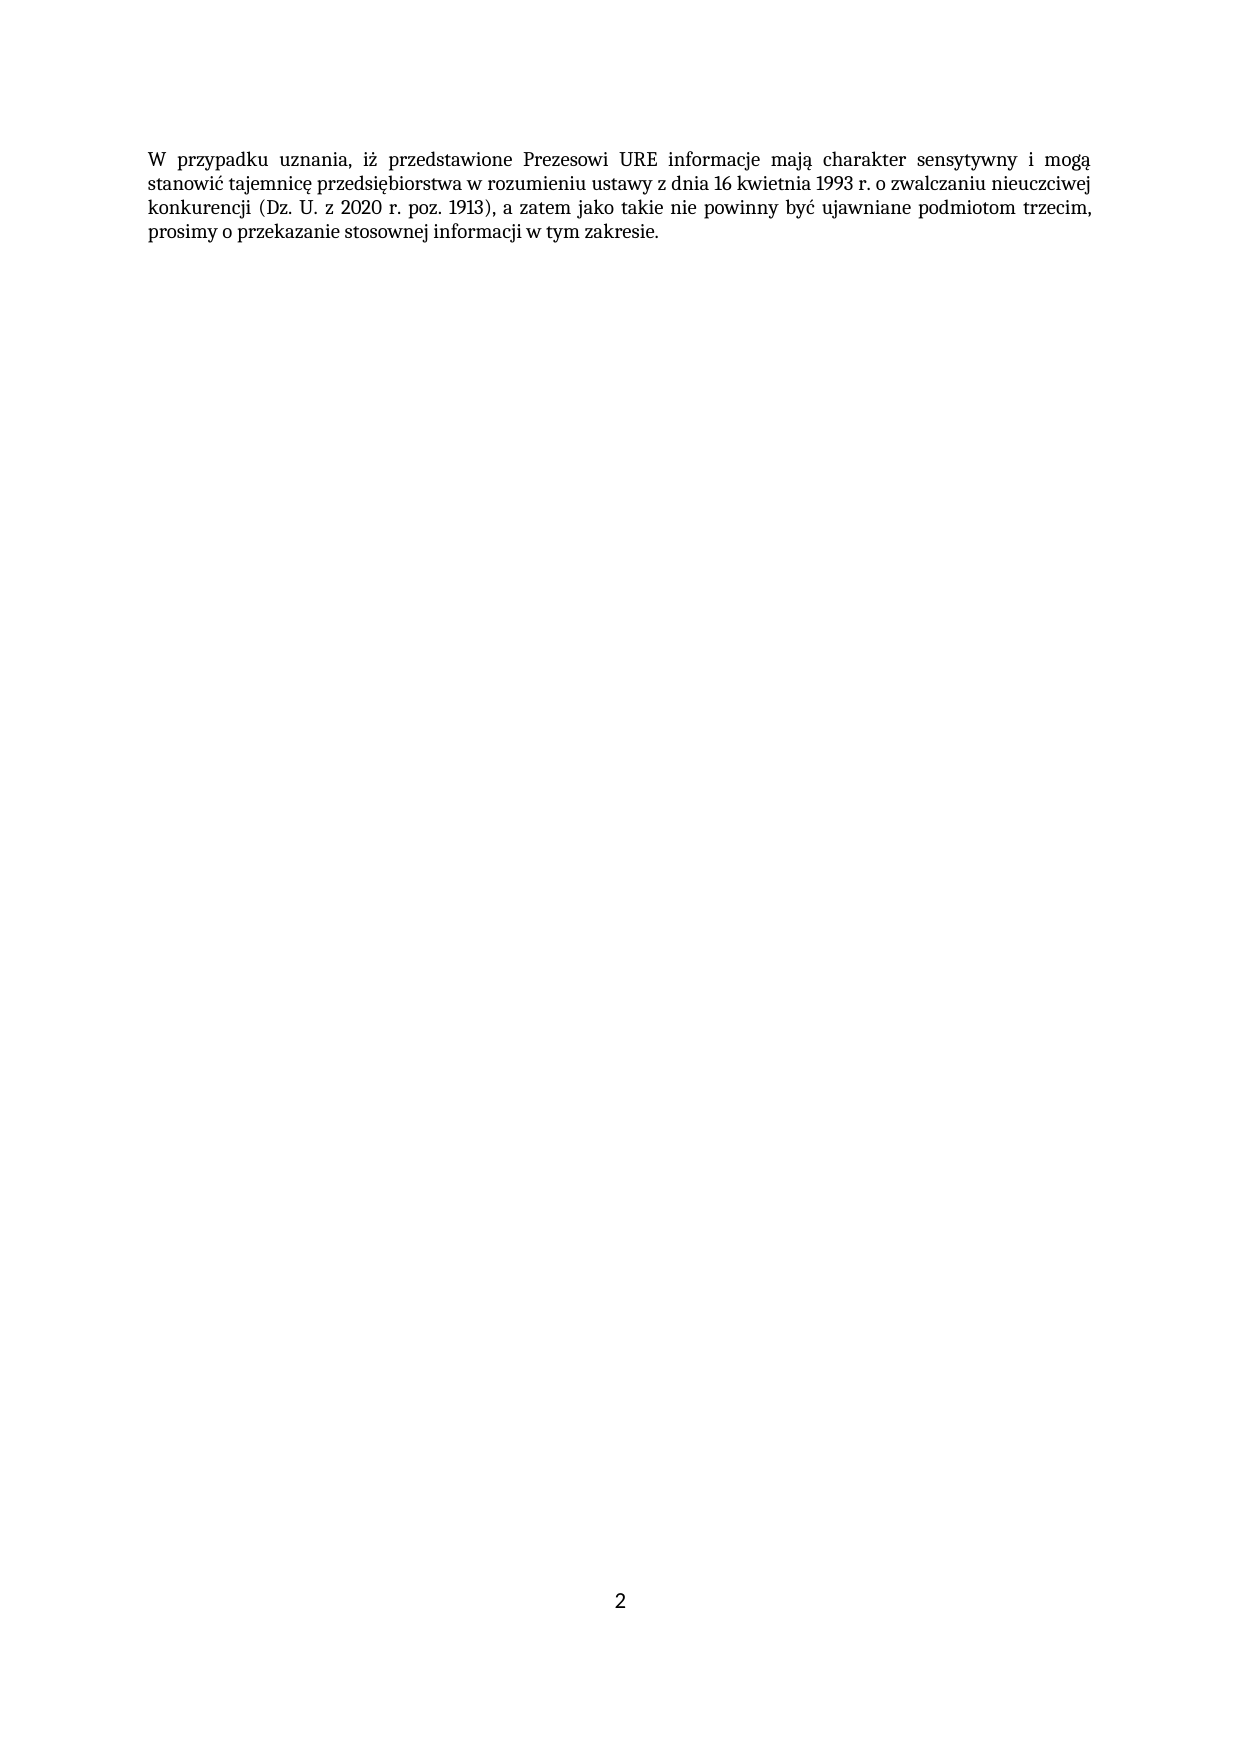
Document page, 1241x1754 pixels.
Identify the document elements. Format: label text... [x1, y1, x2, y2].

text W przypadku uznania, iż przedstawione Prezesowi URE informacje mają charakter sensytywny i mogą stanowić tajemnicę przedsiębiorstwa w rozumieniu ustawy z dnia 16 kwietnia 1993 r. o zwalczaniu nieuczciwej konkurencji (Dz. U. z 2020 r. poz. 1913), a zatem jako takie nie powinny być ujawniane podmiotom trzecim, prosimy o przekazanie stosownej informacji w tym zakresie. [148, 148, 1093, 243]
